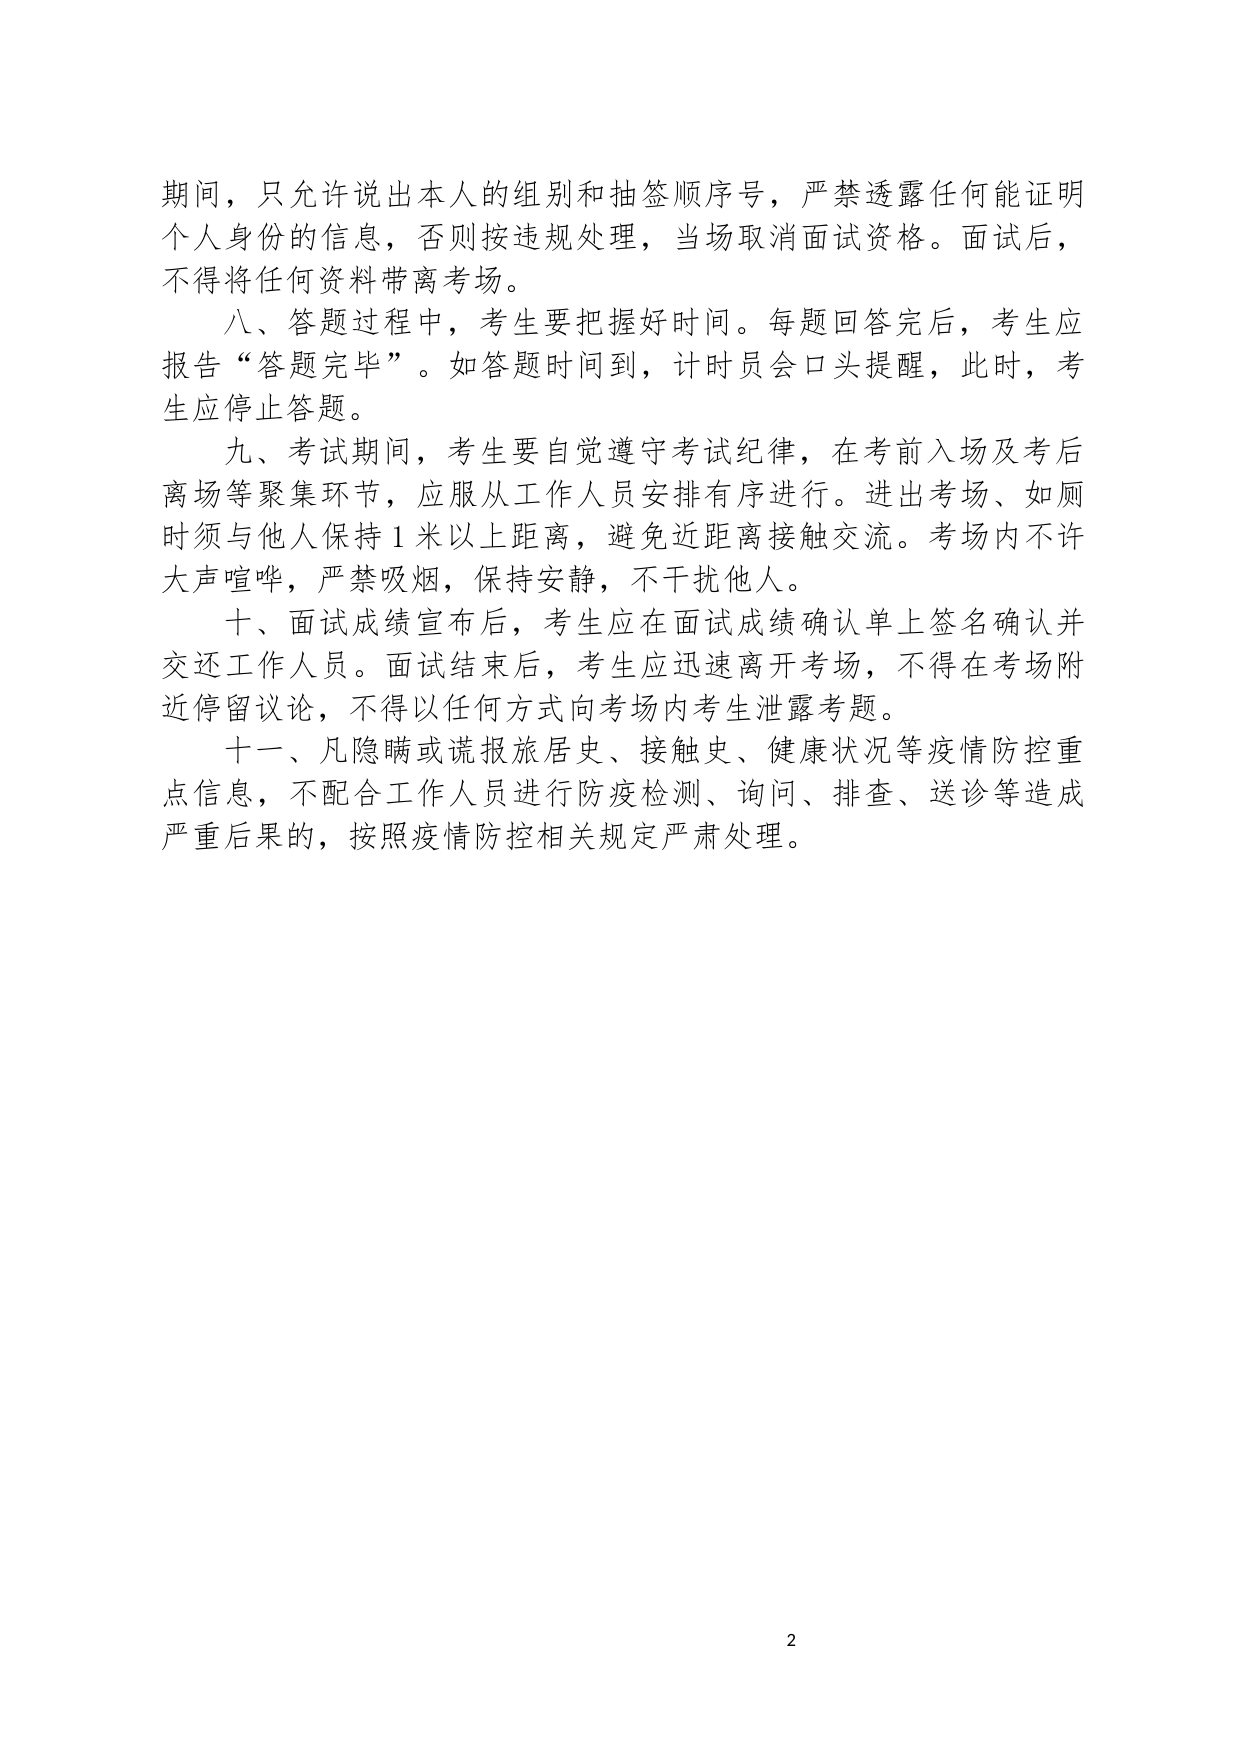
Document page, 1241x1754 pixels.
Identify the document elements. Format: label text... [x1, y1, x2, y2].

text 九、考试期间，考生要自觉遵守考试纪律，在考前入场及考后离场等聚集环节，应服从工作人员安排有序进行。进出考场、如厕时须与他人保持1米以上距离，避免近距离接触交流。考场内不许大声喧哗，严禁吸烟，保持安静，不干扰他人。 [159, 427, 1087, 599]
text 十一、凡隐瞒或谎报旅居史、接触史、健康状况等疫情防控重点信息，不配合工作人员进行防疫检测、询问、排查、送诊等造成严重后果的，按照疫情防控相关规定严肃处理。 [159, 727, 1087, 856]
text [159, 171, 1087, 299]
text 十、面试成绩宣布后，考生应在面试成绩确认单上签名确认并交还工作人员。面试结束后，考生应迅速离开考场，不得在考场附近停留议论，不得以任何方式向考场内考生泄露考题。 [159, 599, 1087, 727]
text 八、答题过程中，考生要把握好时间。每题回答完后，考生应报告“答题完毕”。如答题时间到，计时员会口头提醒，此时，考生应停止答题。 [159, 299, 1087, 427]
